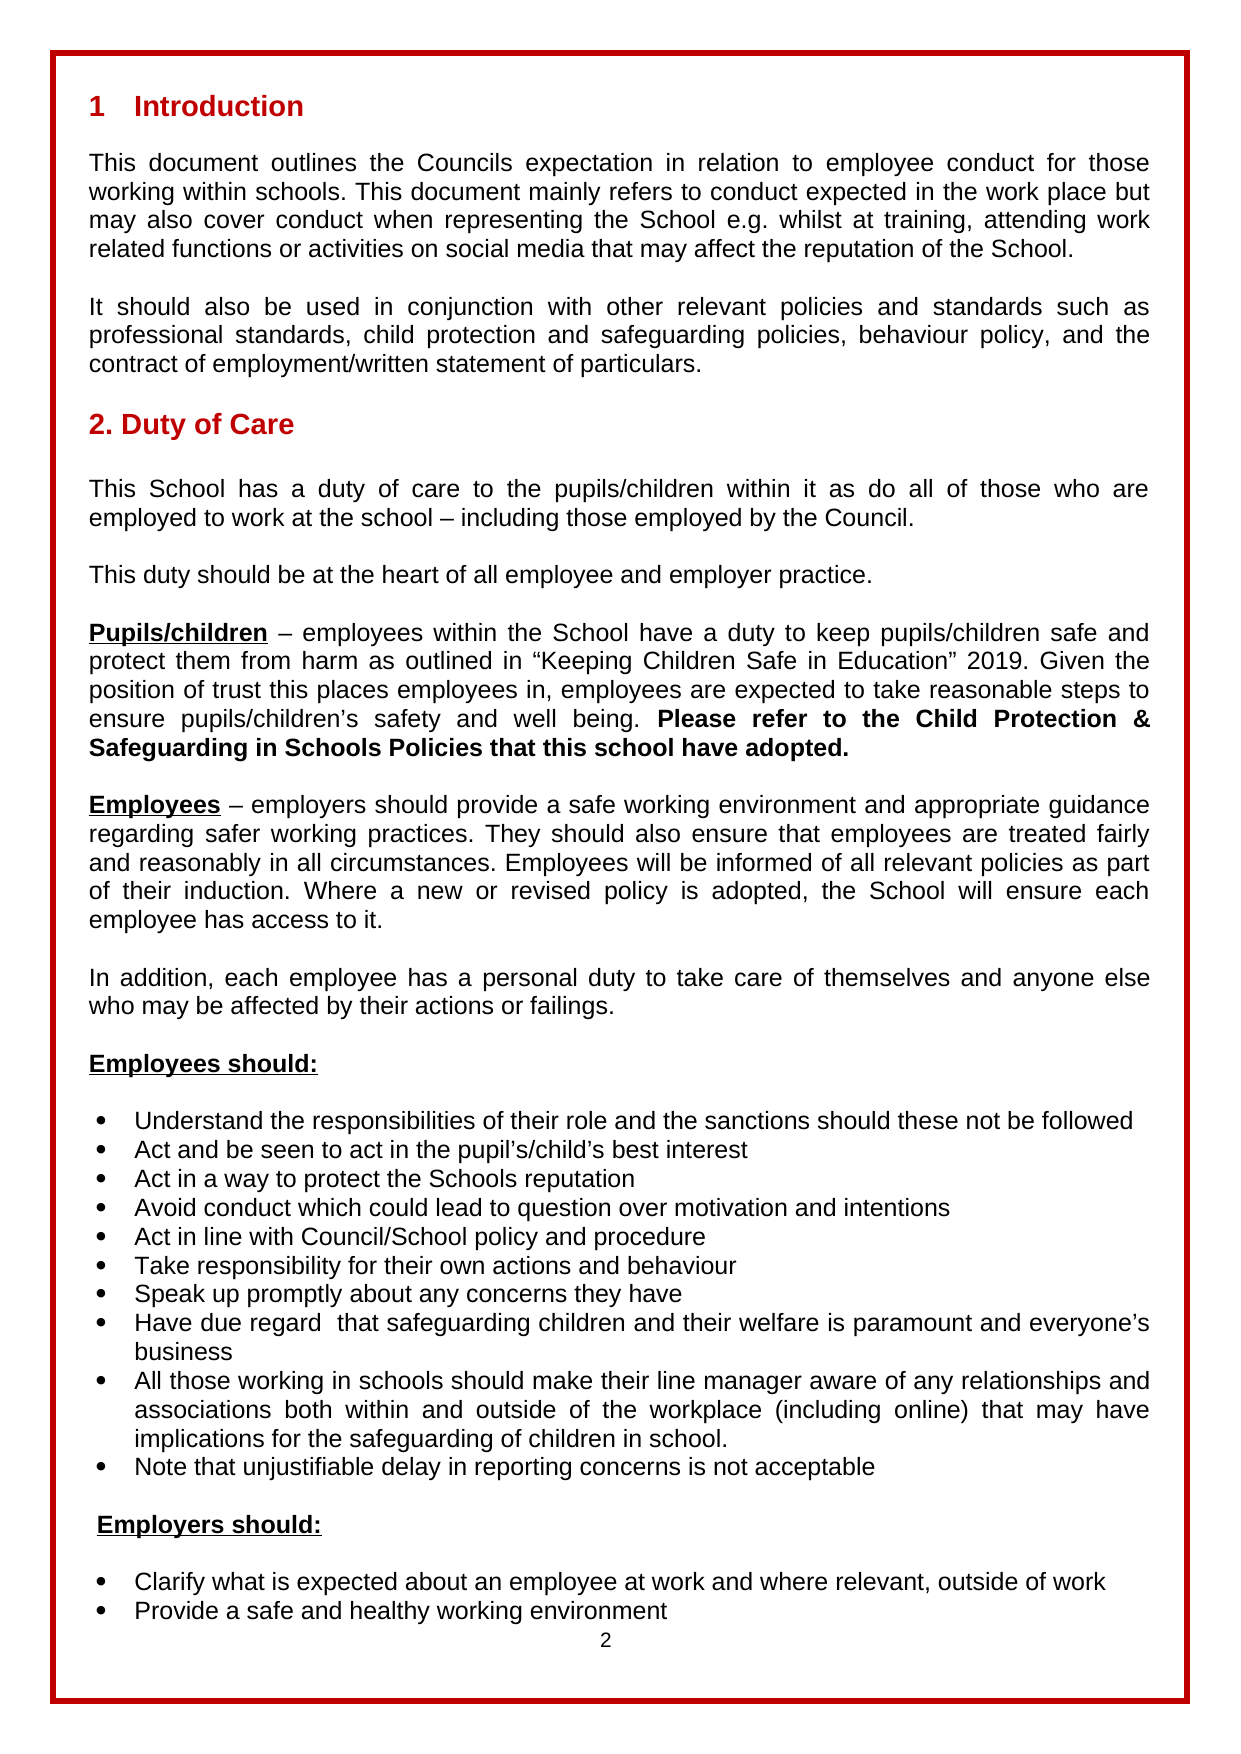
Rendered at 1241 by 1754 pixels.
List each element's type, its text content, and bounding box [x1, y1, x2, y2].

list Understand the responsibilities of their role and the sanctions should these not be followed [97, 1106, 1152, 1135]
subtitle Introduction [89, 89, 1152, 122]
list Avoid conduct which could lead to question over motivation and intentions [97, 1193, 1152, 1222]
text This duty should be at the heart of all employee and employer practice. [59, 560, 1152, 589]
list Act in a way to protect the Schools reputation [97, 1164, 1152, 1193]
list Act and be seen to act in the pupil’s/child’s best interest [97, 1135, 1152, 1164]
text In addition, each employee has a personal duty to take care of themselves and anyone else who may be affected by their actions or failings. [89, 963, 1152, 1020]
text 2. Duty of Care [89, 407, 1152, 440]
list Note that unjustifiable delay in reporting concerns is not acceptable [97, 1452, 1152, 1481]
list Take responsibility for their own actions and behaviour [97, 1251, 1152, 1279]
text This document outlines the Councils expectation in relation to employee conduct for those working within schools. This document mainly refers to conduct expected in the work place but may also cover conduct when representing the School e.g. whilst at training, attending work related functions or activities on social media that may affect the reputation of the School. [89, 148, 1152, 263]
text Employees should: [59, 1049, 1152, 1078]
text Employees – employers should provide a safe working environment and appropriate guidance regarding safer working practices. They should also ensure that employees are treated fairly and reasonably in all circumstances. Employees will be informed of all relevant policies as part of their induction. Where a new or revised policy is adopted, the School will ensure each employee has access to it. [89, 790, 1152, 934]
text Employers should: [59, 1510, 1152, 1539]
text Pupils/children – employees within the School have a duty to keep pupils/children safe and protect them from harm as outlined in “Keeping Children Safe in Education” 2019. Given the position of trust this places employees in, employees are expected to take reasonable steps to ensure pupils/children’s safety and well being. Please refer to the Child Protection & Safeguarding in Schools Policies that this school have adopted. [89, 618, 1152, 761]
list Provide a safe and healthy working environment [97, 1596, 1152, 1625]
list Speak up promptly about any concerns they have [97, 1279, 1152, 1308]
text It should also be used in conjunction with other relevant policies and standards such as professional standards, child protection and safeguarding policies, behaviour policy, and the contract of employment/written statement of particulars. [89, 292, 1152, 378]
list Act in line with Council/School policy and procedure [97, 1222, 1152, 1251]
list Clarify what is expected about an employee at work and where relevant, outside of work [97, 1567, 1152, 1596]
list Have due regard that safeguarding children and their welfare is paramount and everyone’s business [97, 1308, 1152, 1366]
list All those working in schools should make their line manager aware of any relationships and associations both within and outside of the workplace (including online) that may have implications for the safeguarding of children in school. [97, 1366, 1152, 1452]
text This School has a duty of care to the pupils/children within it as do all of those who are employed to work at the school – including those employed by the Council. [89, 474, 1152, 531]
